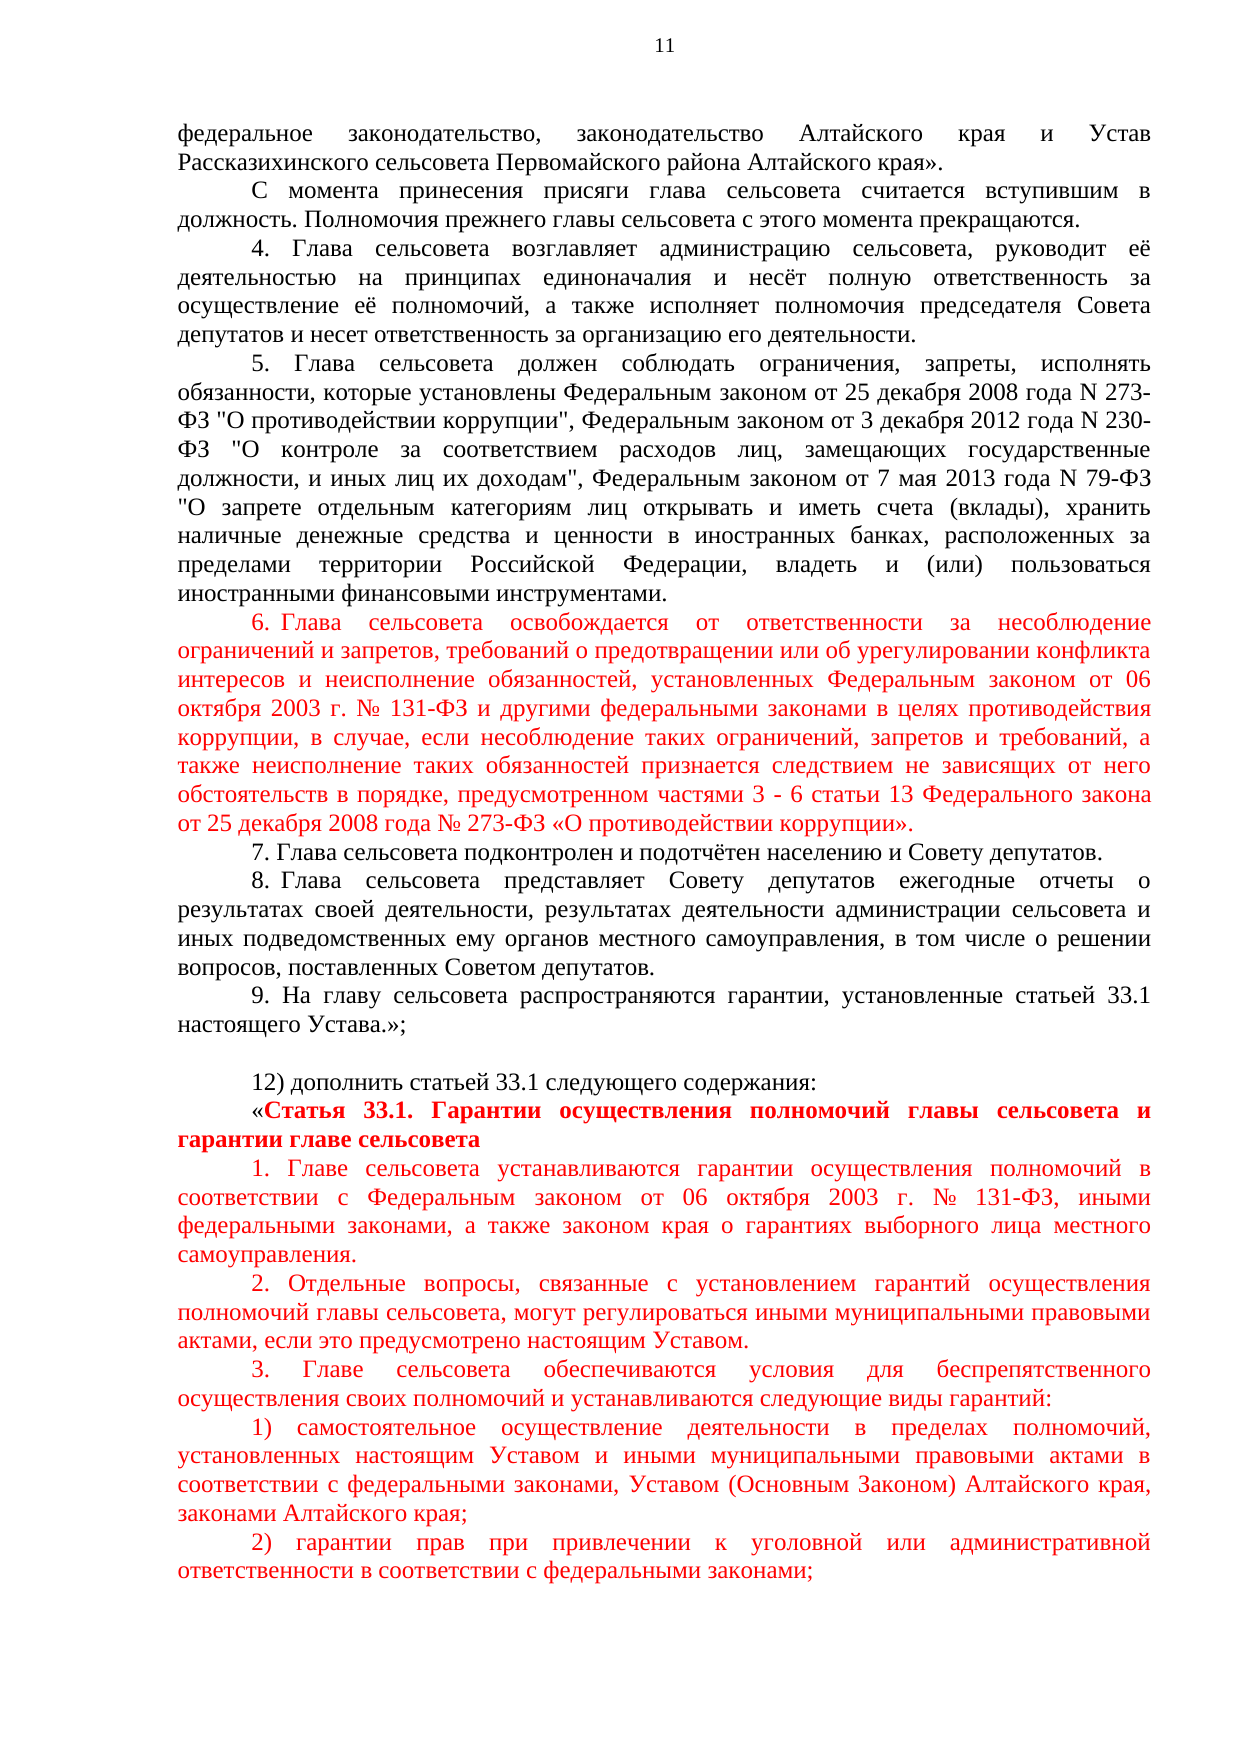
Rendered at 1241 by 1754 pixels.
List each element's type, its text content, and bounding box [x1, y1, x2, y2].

text «Статья 33.1. Гарантии осуществления полномочий главы сельсовета и гарантии главе сельсовета [177, 1096, 1152, 1153]
text 7. Глава сельсовета подконтролен и подотчётен населению и Совету депутатов. [177, 837, 1152, 866]
text 8. Глава сельсовета представляет Совету депутатов ежегодные отчеты о результатах своей деятельности, результатах деятельности администрации сельсовета и иных подведомственных ему органов местного самоуправления, в том числе о решении вопросов, поставленных Советом депутатов. [177, 866, 1152, 981]
text С момента принесения присяги глава сельсовета считается вступившим в должность. Полномочия прежнего главы сельсовета с этого момента прекращаются. [177, 176, 1152, 233]
text 1) самостоятельное осуществление деятельности в пределах полномочий, установленных настоящим Уставом и иными муниципальными правовыми актами в соответствии с федеральными законами, Уставом (Основным Законом) Алтайского края, законами Алтайского края; [177, 1412, 1152, 1527]
text 9. На главу сельсовета распространяются гарантии, установленные статьей 33.1 настоящего Устава.»; [177, 981, 1152, 1038]
text 3. Главе сельсовета обеспечиваются условия для беспрепятственного осуществления своих полномочий и устанавливаются следующие виды гарантий: [177, 1354, 1152, 1412]
text 1. Главе сельсовета устанавливаются гарантии осуществления полномочий в соответствии с Федеральным законом от 06 октября 2003 г. № 131-ФЗ, иными федеральными законами, а также законом края о гарантиях выборного лица местного самоуправления. [177, 1153, 1152, 1268]
text 6. Глава сельсовета освобождается от ответственности за несоблюдение ограничений и запретов, требований о предотвращении или об урегулировании конфликта интересов и неисполнение обязанностей, установленных Федеральным законом от 06 октября 2003 г. № 131-ФЗ и другими федеральными законами в целях противодействия коррупции, в случае, если несоблюдение таких ограничений, запретов и требований, а также неисполнение таких обязанностей признается следствием не зависящих от него обстоятельств в порядке, предусмотренном частями 3 - 6 статьи 13 Федерального закона от 25 декабря 2008 года № 273-ФЗ «О противодействии коррупции». [177, 607, 1152, 837]
text 5. Глава сельсовета должен соблюдать ограничения, запреты, исполнять обязанности, которые установлены Федеральным законом от 25 декабря 2008 года N 273-ФЗ "О противодействии коррупции", Федеральным законом от 3 декабря 2012 года N 230-ФЗ "О контроле за соответствием расходов лиц, замещающих государственные должности, и иных лиц их доходам", Федеральным законом от 7 мая 2013 года N 79-ФЗ "О запрете отдельным категориям лиц открывать и иметь счета (вклады), хранить наличные денежные средства и ценности в иностранных банках, расположенных за пределами территории Российской Федерации, владеть и (или) пользоваться иностранными финансовыми инструментами. [177, 348, 1152, 607]
text 2. Отдельные вопросы, связанные с установлением гарантий осуществления полномочий главы сельсовета, могут регулироваться иными муниципальными правовыми актами, если это предусмотрено настоящим Уставом. [177, 1268, 1152, 1354]
text 4. Глава сельсовета возглавляет администрацию сельсовета, руководит её деятельностью на принципах единоначалия и несёт полную ответственность за осуществление её полномочий, а также исполняет полномочия председателя Совета депутатов и несет ответственность за организацию его деятельности. [177, 233, 1152, 348]
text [177, 118, 1152, 176]
text 2) гарантии прав при привлечении к уголовной или административной ответственности в соответствии с федеральными законами; [177, 1527, 1152, 1584]
text 12) дополнить статьей 33.1 следующего содержания: [177, 1067, 1152, 1096]
